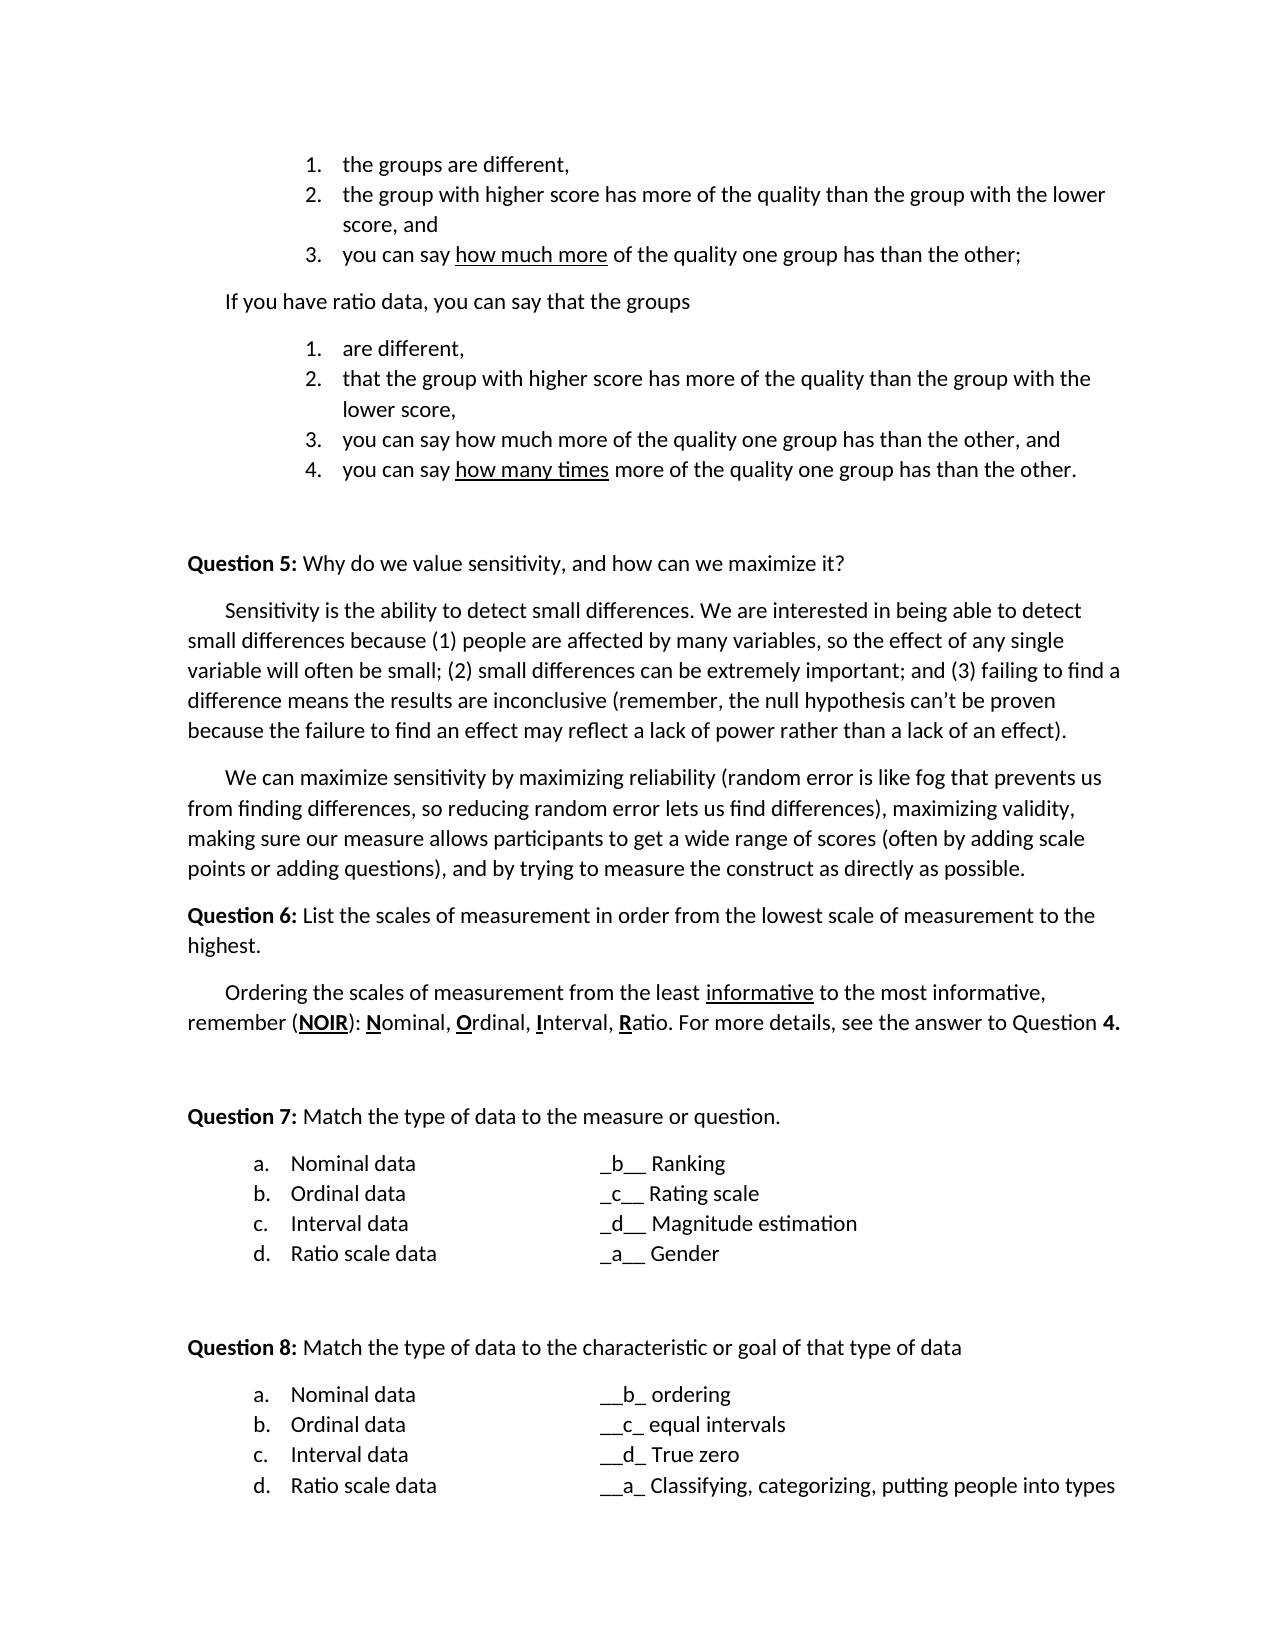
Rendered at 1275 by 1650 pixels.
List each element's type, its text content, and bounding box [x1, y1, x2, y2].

list Ratio scale data __a_ Classifying, categorizing, putting people into types [253, 1471, 1125, 1499]
list Ratio scale data _a__ Gender [253, 1239, 1125, 1268]
list Nominal data _b__ Ranking [253, 1149, 1125, 1177]
text If you have ratio data, you can say that the groups [150, 287, 1125, 316]
list are different, [305, 334, 1125, 362]
list Ordinal data __c_ equal intervals [253, 1410, 1125, 1438]
list Ordinal data _c__ Rating scale [253, 1179, 1125, 1207]
list Interval data _d__ Magnitude estimation [253, 1209, 1125, 1237]
list you can say how much more of the quality one group has than the other, and [305, 425, 1125, 453]
text Question 6: List the scales of measurement in order from the lowest scale of measurement to the highest. [187, 901, 1125, 959]
list that the group with higher score has more of the quality than the group with the lower score, [305, 364, 1125, 423]
text Ordering the scales of measurement from the least informative to the most informative, remember (NOIR): Nominal, Ordinal, Interval, Ratio. For more details, see the answer to Question 4. [187, 978, 1125, 1036]
list Nominal data __b_ ordering [253, 1380, 1125, 1408]
list the groups are different, [305, 150, 1125, 178]
text Question 5: Why do we value sensitivity, and how can we maximize it? [187, 549, 1125, 577]
list you can say how much more of the quality one group has than the other; [305, 241, 1125, 269]
text Question 7: Match the type of data to the measure or question. [187, 1102, 1125, 1130]
list the group with higher score has more of the quality than the group with the lower score, and [305, 180, 1125, 238]
list Interval data __d_ True zero [253, 1441, 1125, 1469]
text Question 8: Match the type of data to the characteristic or goal of that type of data [187, 1333, 1125, 1361]
text Sensitivity is the ability to detect small differences. We are interested in being able to detect small differences because (1) people are affected by many variables, so the effect of any single variable will often be small; (2) small differences can be extremely important; and (3) failing to find a difference means the results are inconclusive (remember, the null hypothesis can’t be proven because the failure to find an effect may reflect a lack of power rather than a lack of an effect). [187, 596, 1125, 745]
list you can say how many times more of the quality one group has than the other. [305, 455, 1125, 483]
text We can maximize sensitivity by maximizing reliability (random error is like fog that prevents us from finding differences, so reducing random error lets us find differences), maximizing validity, making sure our measure allows participants to get a wide range of scores (often by adding scale points or adding questions), and by trying to measure the construct as directly as possible. [187, 763, 1125, 882]
